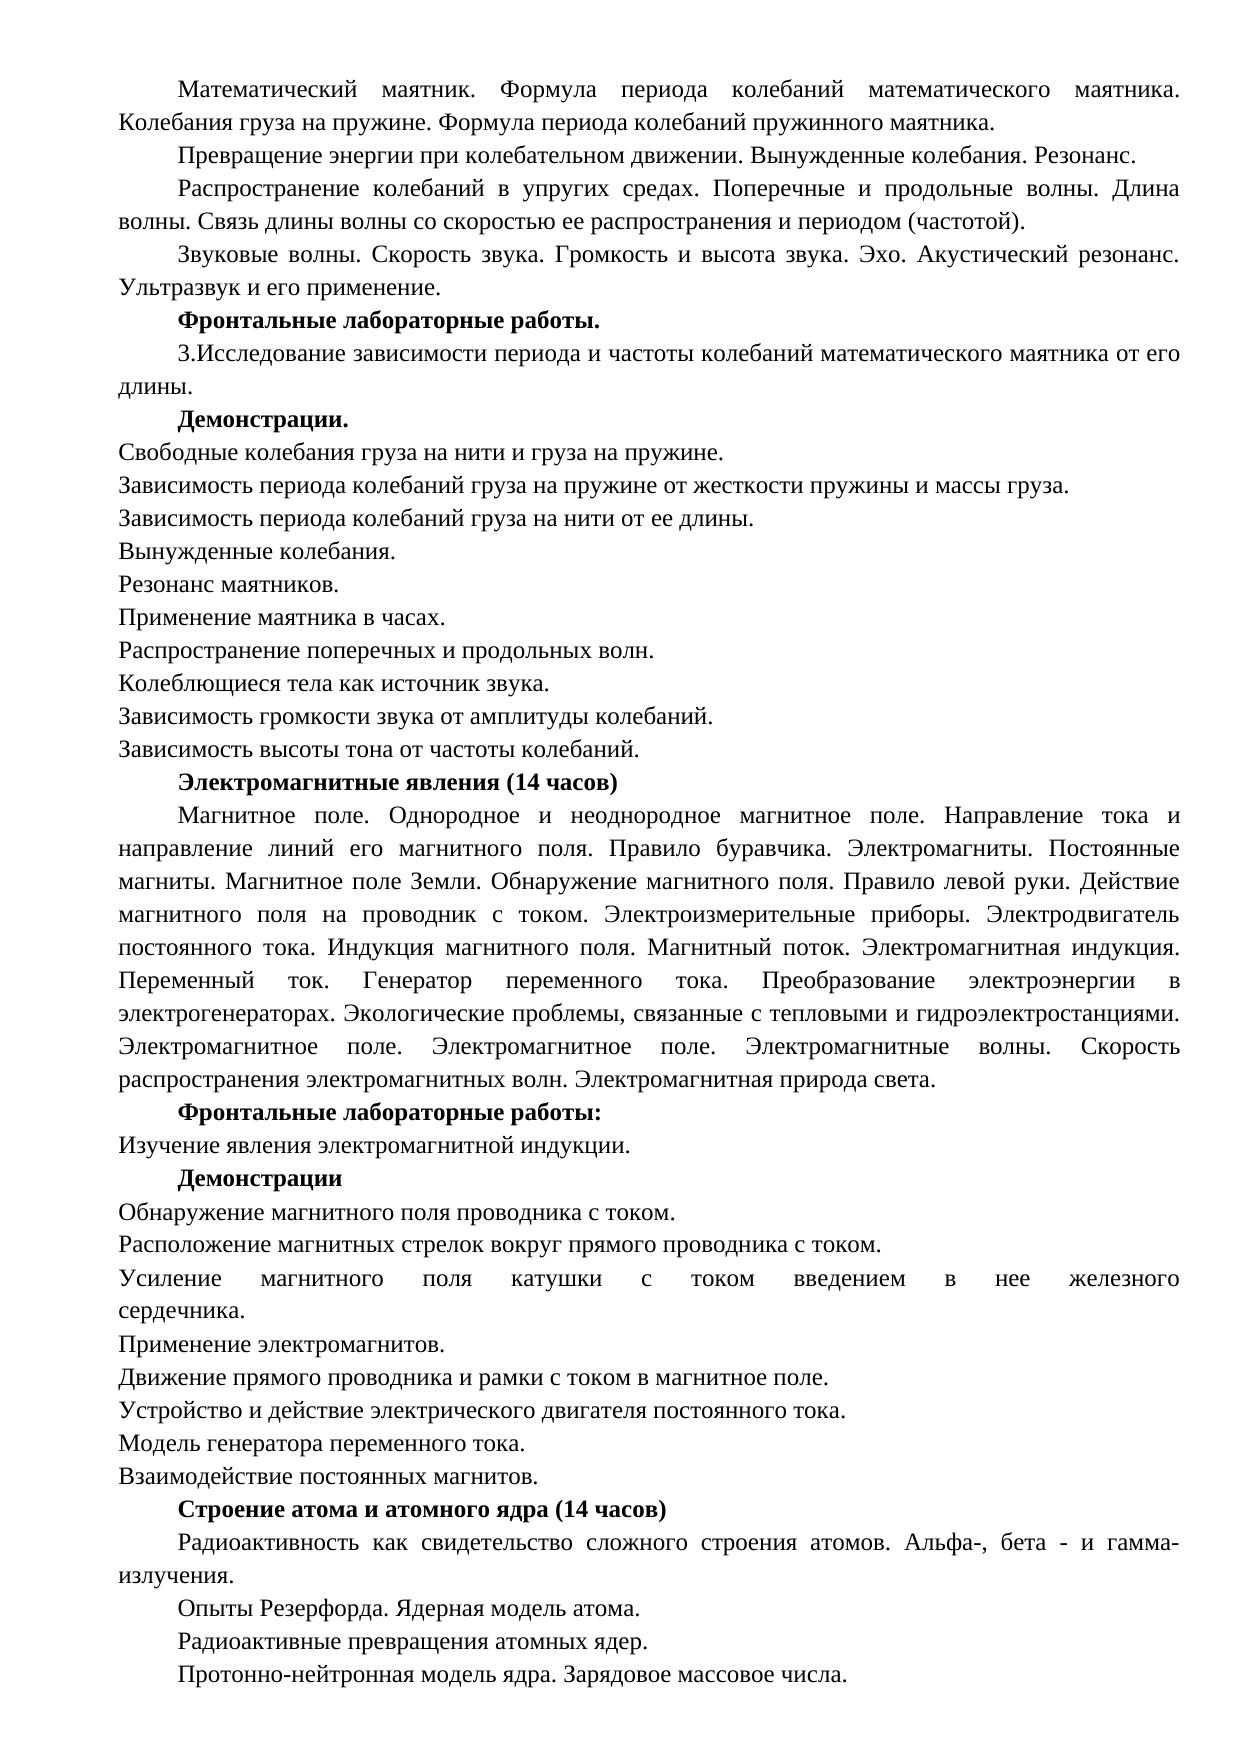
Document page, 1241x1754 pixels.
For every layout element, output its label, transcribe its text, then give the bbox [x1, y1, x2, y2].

text Демонстрации. [118, 404, 1181, 433]
text Колеблющиеся тела как источник звука. [118, 668, 1181, 697]
text Радиоактивность как свидетельство сложного строения атомов. Альфа-, бета - и гамма-излучения. [118, 1527, 1181, 1588]
text Звуковые волны. Скорость звука. Громкость и высота звука. Эхо. Акустический резонанс. Ультразвук и его применение. [118, 239, 1181, 301]
text Зависимость периода колебаний груза на пружине от жесткости пружины и массы груза. [118, 470, 1181, 499]
text Фронтальные лабораторные работы: [118, 1097, 1181, 1126]
text Опыты Резерфорда. Ядерная модель атома. [118, 1593, 1181, 1622]
text Протонно-нейтронная модель ядра. Зарядовое массовое числа. [118, 1659, 1181, 1688]
text Резонанс маятников. [118, 569, 1181, 598]
text Изучение явления электромагнитной индукции. [118, 1131, 1181, 1159]
text Расположение магнитных стрелок вокруг прямого проводника с током. [118, 1229, 1181, 1258]
text Зависимость громкости звука от амплитуды колебаний. [118, 701, 1181, 730]
text Устройство и действие электрического двигателя постоянного тока. [118, 1395, 1181, 1423]
text Применение маятника в часах. [118, 602, 1181, 631]
text Применение электромагнитов. [118, 1329, 1181, 1357]
text Усиление магнитного поля катушки с током введением в нее железного сердечника. [118, 1263, 1181, 1324]
text Фронтальные лабораторные работы. [118, 305, 1181, 334]
text Зависимость высоты тона от частоты колебаний. [118, 734, 1181, 763]
text Вынужденные колебания. [118, 536, 1181, 565]
text Математический маятник. Формула периода колебаний математического маятника. Колебания груза на пружине. Формула периода колебаний пружинного маятника. [118, 74, 1181, 136]
text Распространение поперечных и продольных волн. [118, 635, 1181, 664]
text Модель генератора переменного тока. [118, 1428, 1181, 1456]
text Свободные колебания груза на нити и груза на пружине. [118, 437, 1181, 466]
text Обнаружение магнитного поля проводника с током. [118, 1197, 1181, 1225]
text Распространение колебаний в упругих средах. Поперечные и продольные волны. Длина волны. Связь длины волны со скоростью ее распространения и периодом (частотой). [118, 173, 1181, 235]
text Электромагнитные явления (14 часов) [118, 767, 1181, 796]
text Превращение энергии при колебательном движении. Вынужденные колебания. Резонанс. [118, 140, 1181, 169]
text Строение атома и атомного ядра (14 часов) [118, 1494, 1181, 1522]
text Демонстрации [118, 1163, 1181, 1192]
text 3.Исследование зависимости периода и частоты колебаний математического маятника от его длины. [118, 338, 1181, 400]
text Магнитное поле. Однородное и неоднородное магнитное поле. Направление тока и направление линий его магнитного поля. Правило буравчика. Электромагниты. Постоянные магниты. Магнитное поле Земли. Обнаружение магнитного поля. Правило левой руки. Действие магнитного поля на проводник с током. Электроизмерительные приборы. Электродвигатель постоянного тока. Индукция магнитного поля. Магнитный поток. Электромагнитная индукция. Переменный ток. Генератор переменного тока. Преобразование электроэнергии в электрогенераторах. Экологические проблемы, связанные с тепловыми и гидроэлектростанциями. Электромагнитное поле. Электромагнитное поле. Электромагнитные волны. Скорость распространения электромагнитных волн. Электромагнитная природа света. [118, 800, 1181, 1093]
text Движение прямого проводника и рамки с током в магнитное поле. [118, 1362, 1181, 1390]
text Радиоактивные превращения атомных ядер. [118, 1626, 1181, 1654]
text Зависимость периода колебаний груза на нити от ее длины. [118, 503, 1181, 532]
text Взаимодействие постоянных магнитов. [118, 1461, 1181, 1489]
